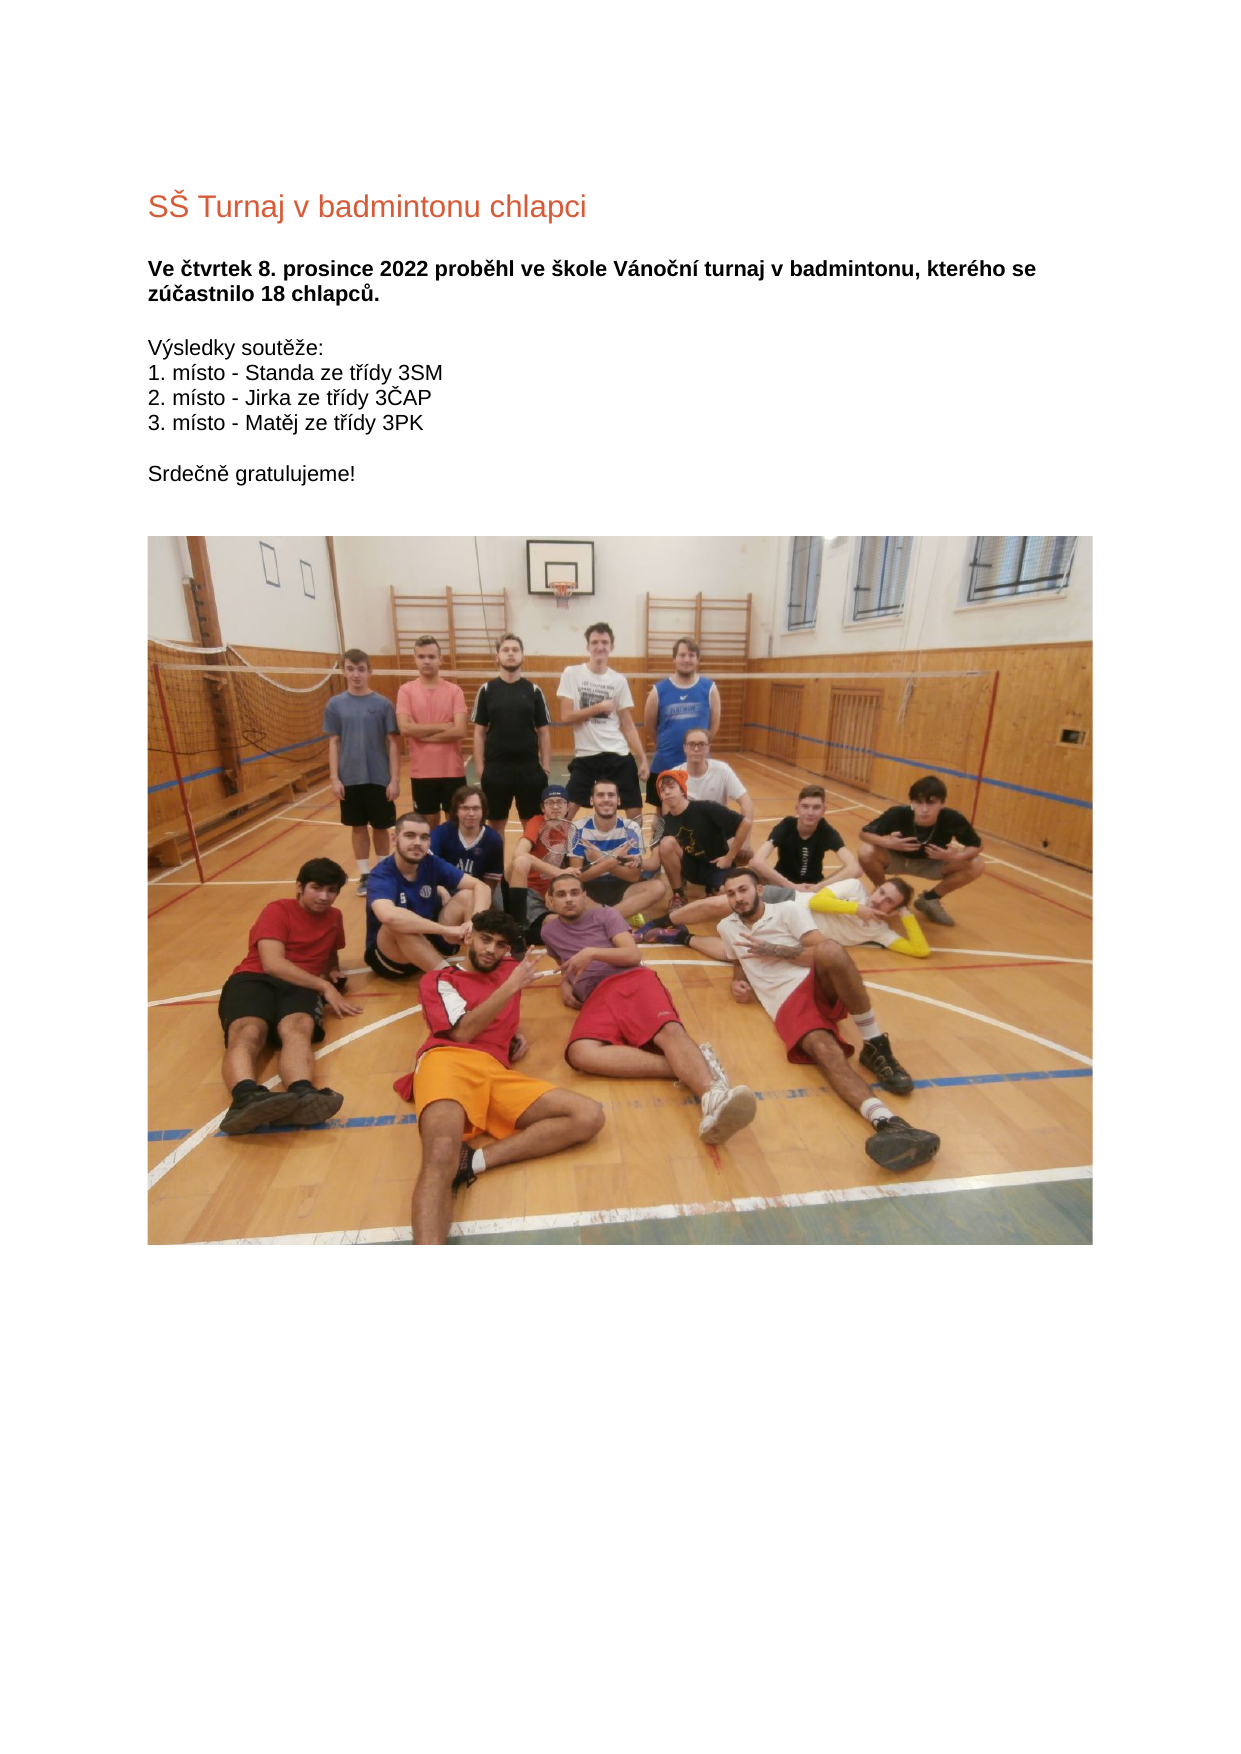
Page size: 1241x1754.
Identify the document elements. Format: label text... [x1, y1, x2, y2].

text Výsledky soutěže: 1. místo - Standa ze třídy 3SM 2. místo - Jirka ze třídy 3ČAP 3. místo - Matěj ze třídy 3PK [148, 334, 1093, 435]
text Ve čtvrtek 8. prosince 2022 proběhl ve škole Vánoční turnaj v badmintonu, kterého se zúčastnilo 18 chlapců. [148, 255, 1093, 306]
picture [147, 536, 1093, 1245]
text SŠ Turnaj v badmintonu chlapci [148, 187, 1093, 224]
text Srdečně gratulujeme! [148, 461, 1093, 486]
